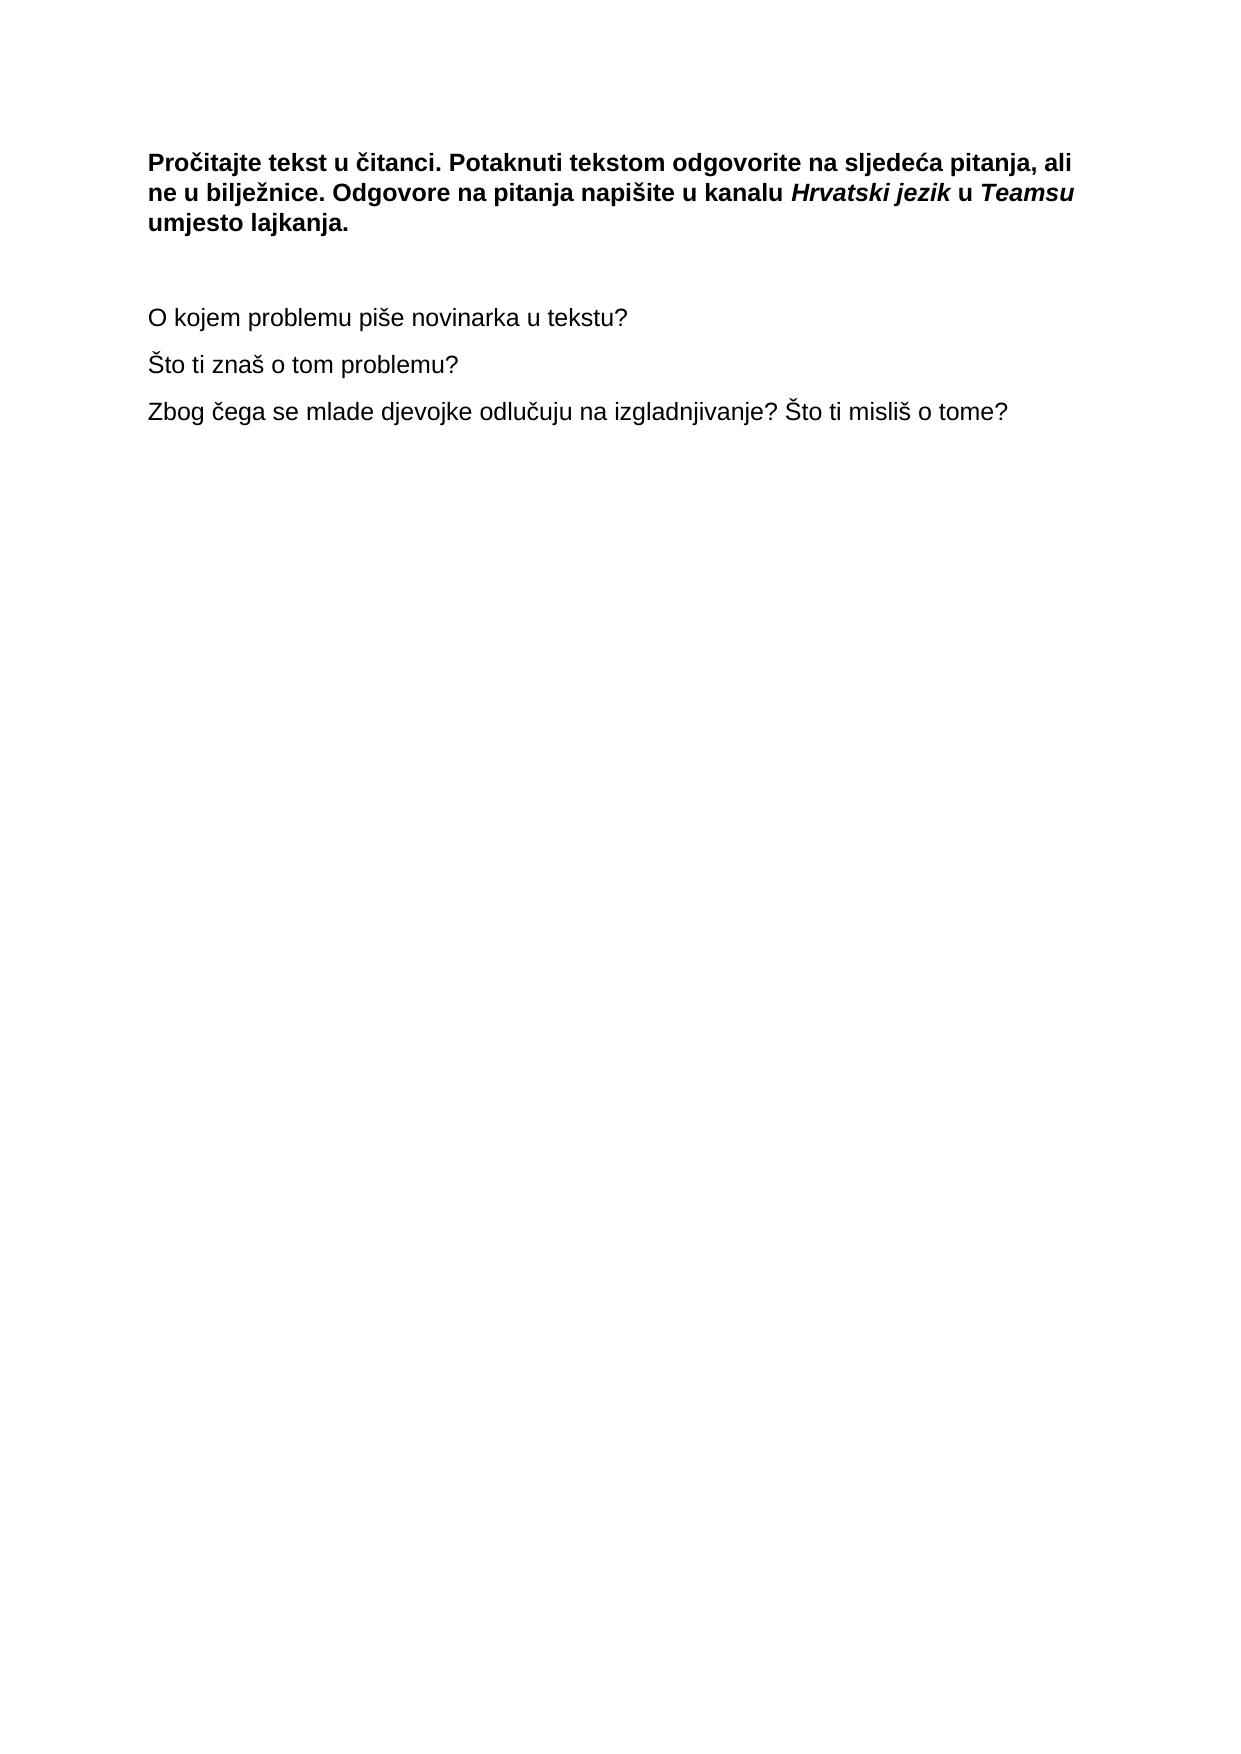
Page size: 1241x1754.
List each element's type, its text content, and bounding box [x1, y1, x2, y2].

text Pročitajte tekst u čitanci. Potaknuti tekstom odgovorite na sljedeća pitanja, ali ne u bilježnice. Odgovore na pitanja napišite u kanalu Hrvatski jezik u Teamsu umjesto lajkanja. [148, 148, 1093, 237]
text Što ti znaš o tom problemu? [148, 350, 1093, 378]
text O kojem problemu piše novinarka u tekstu? [148, 303, 1093, 331]
text Zbog čega se mlade djevojke odlučuju na izgladnjivanje? Što ti misliš o tome? [148, 397, 1093, 426]
